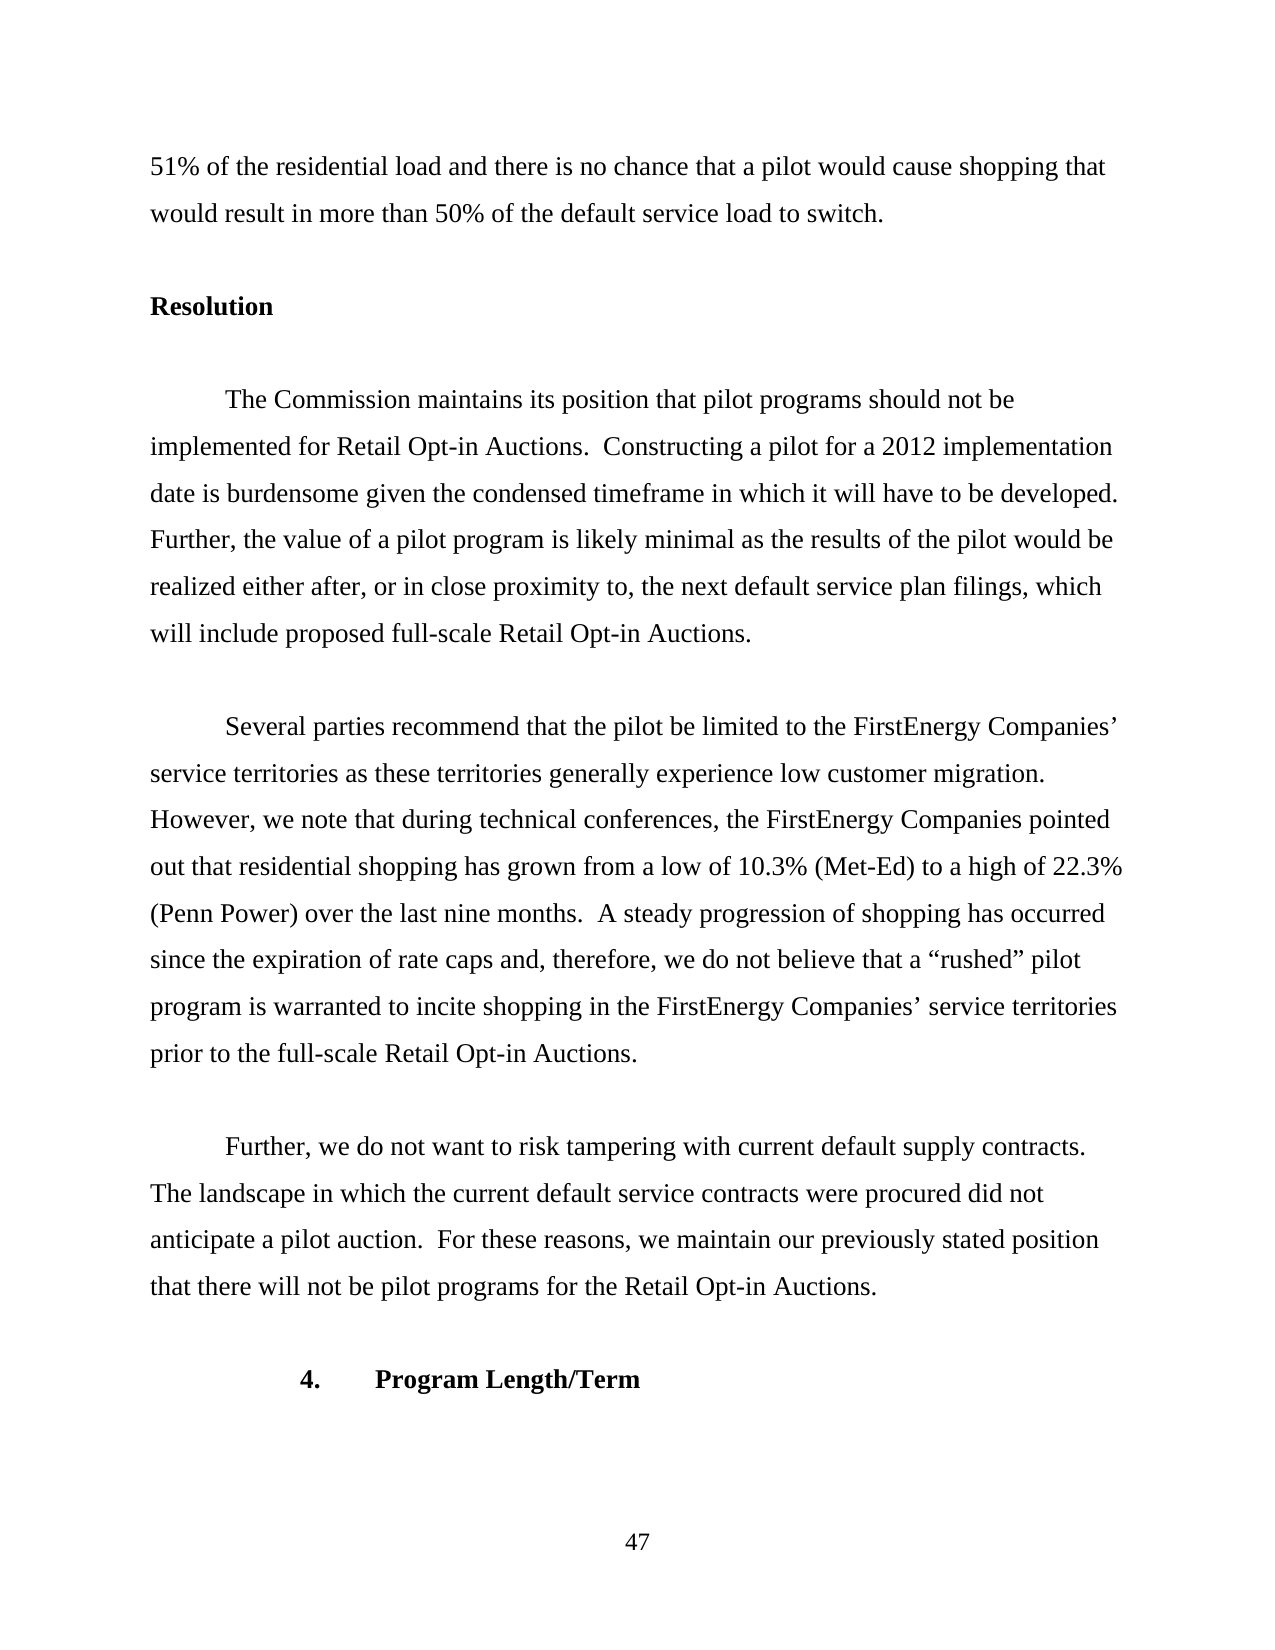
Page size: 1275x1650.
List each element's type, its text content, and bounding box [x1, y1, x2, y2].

text The Commission maintains its position that pilot programs should not be implemented for Retail Opt-in Auctions. Constructing a pilot for a 2012 implementation date is burdensome given the condensed timeframe in which it will have to be developed. Further, the value of a pilot program is likely minimal as the results of the pilot would be realized either after, or in close proximity to, the next default service plan filings, which will include proposed full-scale Retail Opt-in Auctions. [150, 383, 1125, 648]
text Further, we do not want to risk tampering with current default supply contracts. The landscape in which the current default service contracts were procured did not anticipate a pilot auction. For these reasons, we maintain our previously stated position that there will not be pilot programs for the Retail Opt-in Auctions. [150, 1130, 1125, 1301]
text Resolution [150, 290, 1125, 321]
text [150, 150, 1125, 228]
text Several parties recommend that the pilot be limited to the FirstEnergy Companies’ service territories as these territories generally experience low customer migration. However, we note that during technical conferences, the FirstEnergy Companies pointed out that residential shopping has grown from a low of 10.3% (Met-Ed) to a high of 22.3% (Penn Power) over the last nine months. A steady progression of shopping has occurred since the expiration of rate caps and, therefore, we do not believe that a “rushed” pilot program is warranted to incite shopping in the FirstEnergy Companies’ service territories prior to the full-scale Retail Opt-in Auctions. [150, 710, 1125, 1068]
list Program Length/Term [300, 1363, 1125, 1394]
